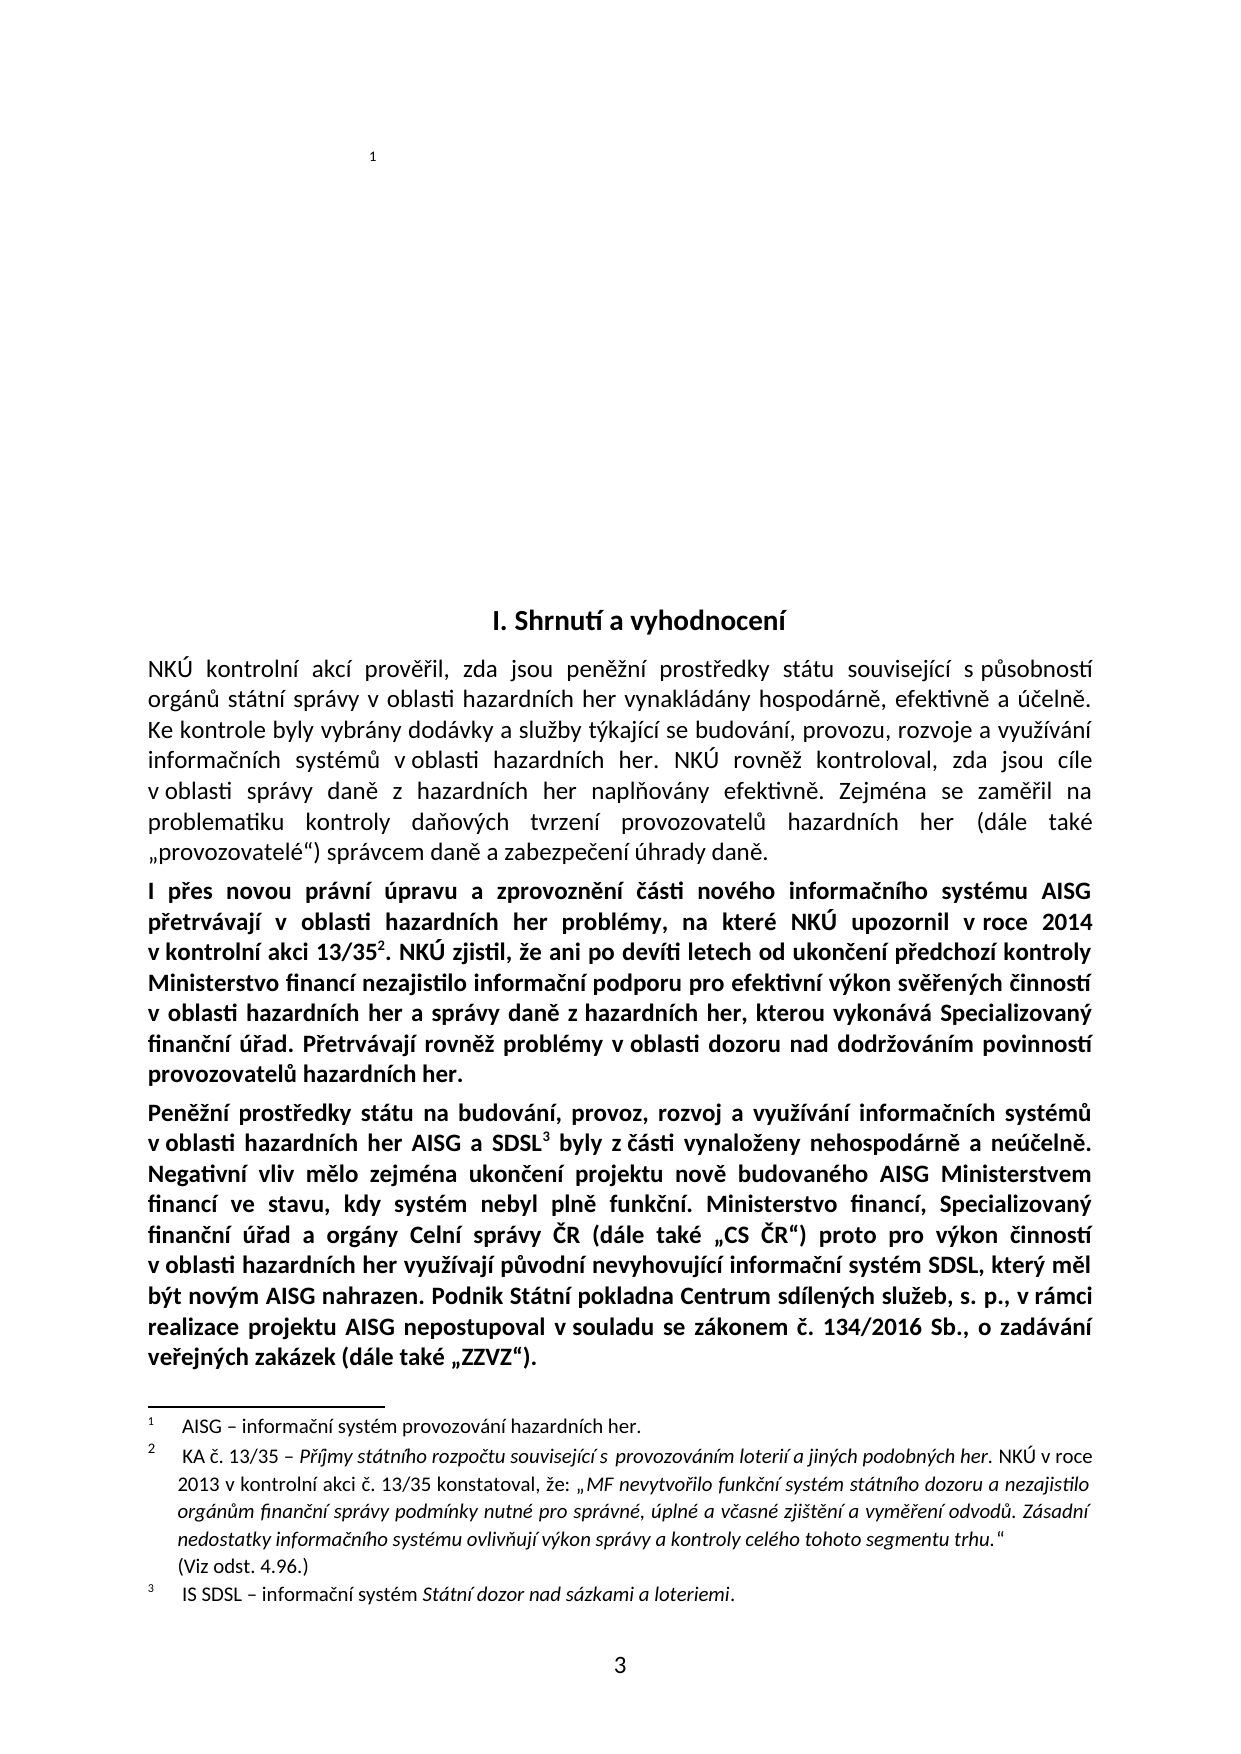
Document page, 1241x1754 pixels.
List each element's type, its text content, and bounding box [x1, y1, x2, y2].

text I přes novou právní úpravu a zprovoznění části nového informačního systému AISG přetrvávají v oblasti hazardních her problémy, na které NKÚ upozornil v roce 2014 v kontrolní akci 13/35. NKÚ zjistil, že ani po devíti letech od ukončení předchozí kontroly Ministerstvo financí nezajistilo informační podporu pro efektivní výkon svěřených činností v oblasti hazardních her a správy daně z hazardních her, kterou vykonává Specializovaný finanční úřad. Přetrvávají rovněž problémy v oblasti dozoru nad dodržováním povinností provozovatelů hazardních her. [148, 875, 1093, 1089]
text Peněžní prostředky státu na budování, provoz, rozvoj a využívání informačních systémů v oblasti hazardních her AISG a SDSL byly z části vynaloženy nehospodárně a neúčelně. Negativní vliv mělo zejména ukončení projektu nově budovaného AISG Ministerstvem financí ve stavu, kdy systém nebyl plně funkční. Ministerstvo financí, Specializovaný finanční úřad a orgány Celní správy ČR (dále také „CS ČR“) proto pro výkon činností v oblasti hazardních her využívají původní nevyhovující informační systém SDSL, který měl být novým AISG nahrazen. Podnik Státní pokladna Centrum sdílených služeb, s. p., v rámci realizace projektu AISG nepostupoval v souladu se zákonem č. 134/2016 Sb., o zadávání veřejných zakázek (dále také „ZZVZ“). [148, 1097, 1093, 1372]
subtitle Shrnutí a vyhodnocení [185, 602, 1093, 638]
text NKÚ kontrolní akcí prověřil, zda jsou peněžní prostředky státu související s působností orgánů státní správy v oblasti hazardních her vynakládány hospodárně, efektivně a účelně. Ke kontrole byly vybrány dodávky a služby týkající se budování, provozu, rozvoje a využívání informačních systémů v oblasti hazardních her. NKÚ rovněž kontroloval, zda jsou cíle v oblasti správy daně z hazardních her naplňovány efektivně. Zejména se zaměřil na problematiku kontroly daňových tvrzení provozovatelů hazardních her (dále také „provozovatelé“) správcem daně a zabezpečení úhrady daně. [148, 653, 1093, 867]
